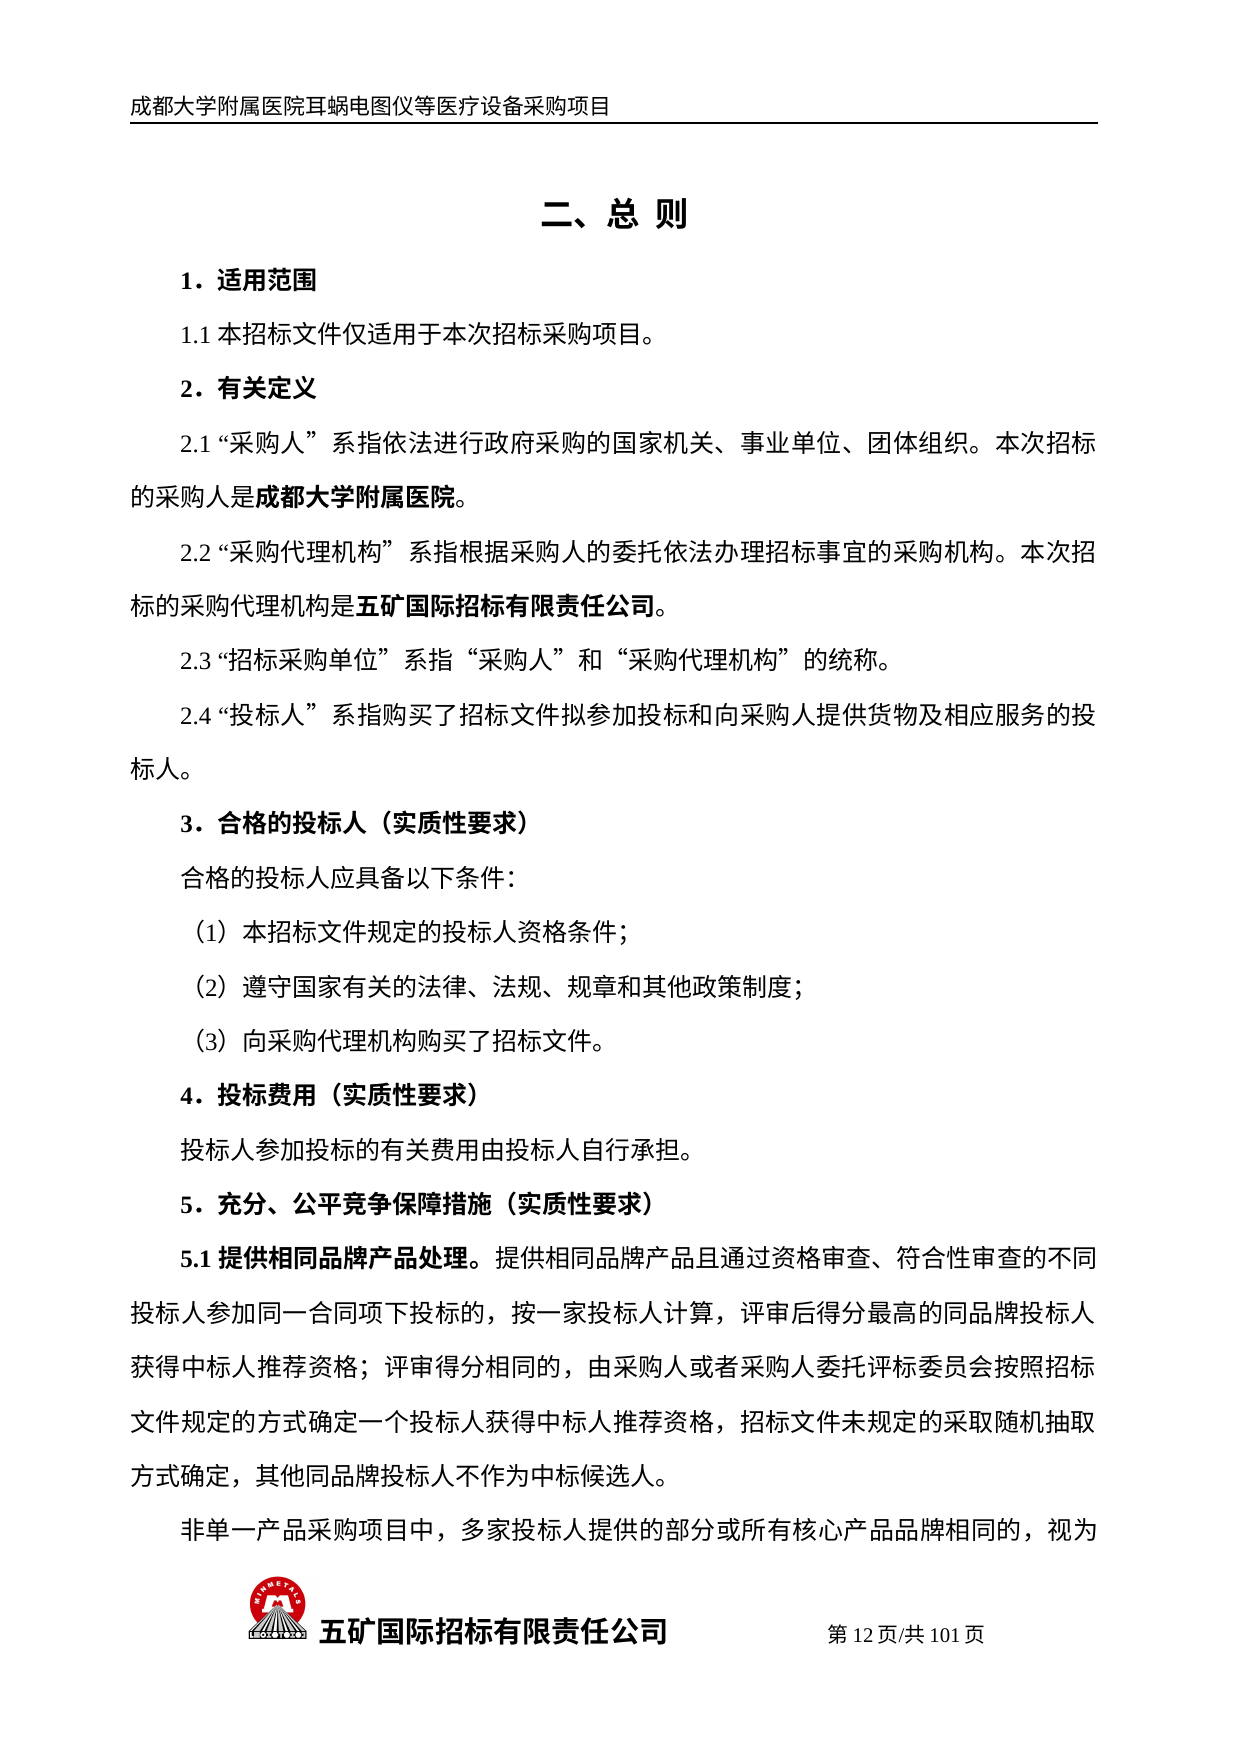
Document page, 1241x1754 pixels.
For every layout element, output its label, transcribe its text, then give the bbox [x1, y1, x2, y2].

picture [244, 1574, 317, 1641]
text 合格的投标人应具备以下条件： [130, 858, 1098, 894]
text （2）遵守国家有关的法律、法规、规章和其他政策制度； [130, 967, 1098, 1003]
subtitle 4．投标费用（实质性要求） [130, 1076, 1098, 1112]
text 2.3 “招标采购单位”系指“采购人”和“采购代理机构”的统称。 [130, 641, 1098, 677]
text 非单一产品采购项目中，多家投标人提供的部分或所有核心产品品牌相同的，视为提供相同品牌产品。本项目核心产品：第1包：耳蜗电图；第2包：颅内压监测仪；第3包：脑电测量系统；第4包：足底压力测试系统。 [130, 1511, 1098, 1547]
subtitle 二、总 则 [130, 188, 1098, 236]
text 投标人参加投标的有关费用由投标人自行承担。 [130, 1130, 1098, 1166]
subtitle 2．有关定义 [130, 369, 1098, 405]
subtitle 1．适用范围 [130, 260, 1098, 296]
text （1）本招标文件规定的投标人资格条件； [130, 913, 1098, 949]
subtitle 3．合格的投标人（实质性要求） [130, 804, 1098, 840]
text 5.1 提供相同品牌产品处理。提供相同品牌产品且通过资格审查、符合性审查的不同投标人参加同一合同项下投标的，按一家投标人计算，评审后得分最高的同品牌投标人获得中标人推荐资格；评审得分相同的，由采购人或者采购人委托评标委员会按照招标文件规定的方式确定一个投标人获得中标人推荐资格，招标文件未规定的采取随机抽取方式确定，其他同品牌投标人不作为中标候选人。 [130, 1239, 1098, 1493]
text 2.2 “采购代理机构”系指根据采购人的委托依法办理招标事宜的采购机构。本次招标的采购代理机构是五矿国际招标有限责任公司。 [130, 532, 1098, 623]
text 2.1 “采购人”系指依法进行政府采购的国家机关、事业单位、团体组织。本次招标的采购人是成都大学附属医院。 [130, 423, 1098, 514]
text 2.4 “投标人”系指购买了招标文件拟参加投标和向采购人提供货物及相应服务的投标人。 [130, 695, 1098, 786]
text （3）向采购代理机构购买了招标文件。 [130, 1021, 1098, 1058]
text 1.1 本招标文件仅适用于本次招标采购项目。 [130, 314, 1098, 351]
subtitle 5．充分、公平竞争保障措施（实质性要求） [130, 1184, 1098, 1221]
